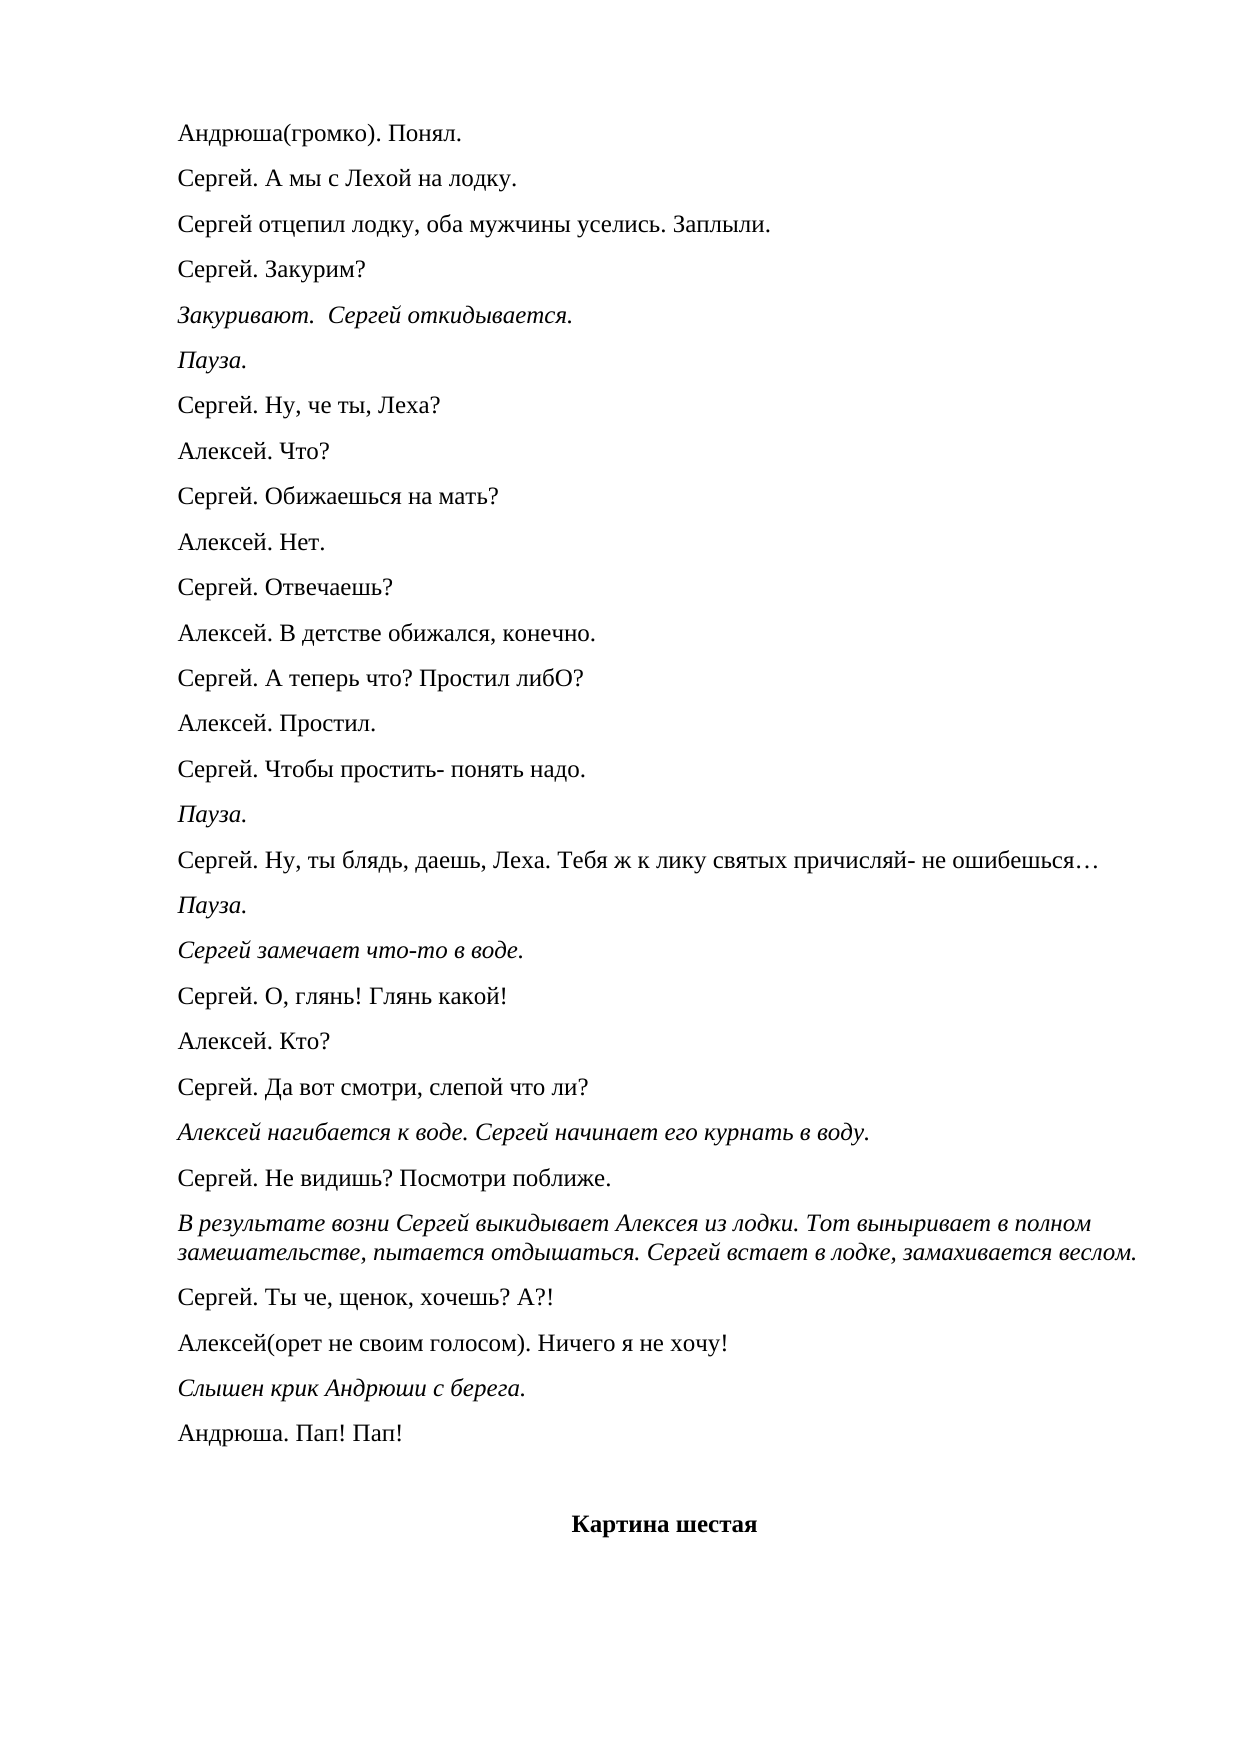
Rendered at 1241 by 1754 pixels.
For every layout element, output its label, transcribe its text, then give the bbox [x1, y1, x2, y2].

text Сергей. Да вот смотри, слепой что ли? [177, 1072, 1152, 1101]
text Алексей. Нет. [177, 527, 1152, 556]
text Сергей. Закурим? [177, 254, 1152, 283]
text Алексей(орет не своим голосом). Ничего я не хочу! [177, 1328, 1152, 1356]
text Сергей отцепил лодку, оба мужчины уселись. Заплыли. [177, 209, 1152, 238]
text Сергей. Ну, ты блядь, даешь, Леха. Тебя ж к лику святых причисляй- не ошибешься… [177, 845, 1152, 873]
text Картина шестая [177, 1509, 1152, 1538]
text Сергей. Ну, че ты, Леха? [177, 391, 1152, 419]
text Сергей. А мы с Лехой на лодку. [177, 163, 1152, 192]
text Алексей. Кто? [177, 1026, 1152, 1055]
text Алексей. Простил. [177, 708, 1152, 737]
text Пауза. [177, 799, 1152, 828]
text Сергей замечает что-то в воде. [177, 936, 1152, 964]
text Сергей. А теперь что? Простил либО? [177, 663, 1152, 692]
text В результате возни Сергей выкидывает Алексея из лодки. Тот выныривает в полном замешательстве, пытается отдышаться. Сергей встает в лодке, замахивается веслом. [177, 1208, 1152, 1266]
text Сергей. Не видишь? Посмотри поближе. [177, 1163, 1152, 1191]
text Сергей. Отвечаешь? [177, 572, 1152, 601]
text Алексей. В детстве обижался, конечно. [177, 618, 1152, 646]
text Сергей. Ты че, щенок, хочешь? А?! [177, 1282, 1152, 1311]
text Алексей нагибается к воде. Сергей начинает его курнать в воду. [177, 1117, 1152, 1146]
text Сергей. Обижаешься на мать? [177, 481, 1152, 510]
text Сергей. О, глянь! Глянь какой! [177, 981, 1152, 1010]
text Сергей. Чтобы простить- понять надо. [177, 754, 1152, 783]
text Пауза. [177, 890, 1152, 919]
text Андрюша(громко). Понял. [177, 118, 1152, 147]
text Закуривают. Сергей откидывается. [177, 300, 1152, 328]
text Пауза. [177, 345, 1152, 374]
text Андрюша. Пап! Пап! [177, 1418, 1152, 1447]
text Алексей. Что? [177, 436, 1152, 465]
text Слышен крик Андрюши с берега. [177, 1373, 1152, 1402]
